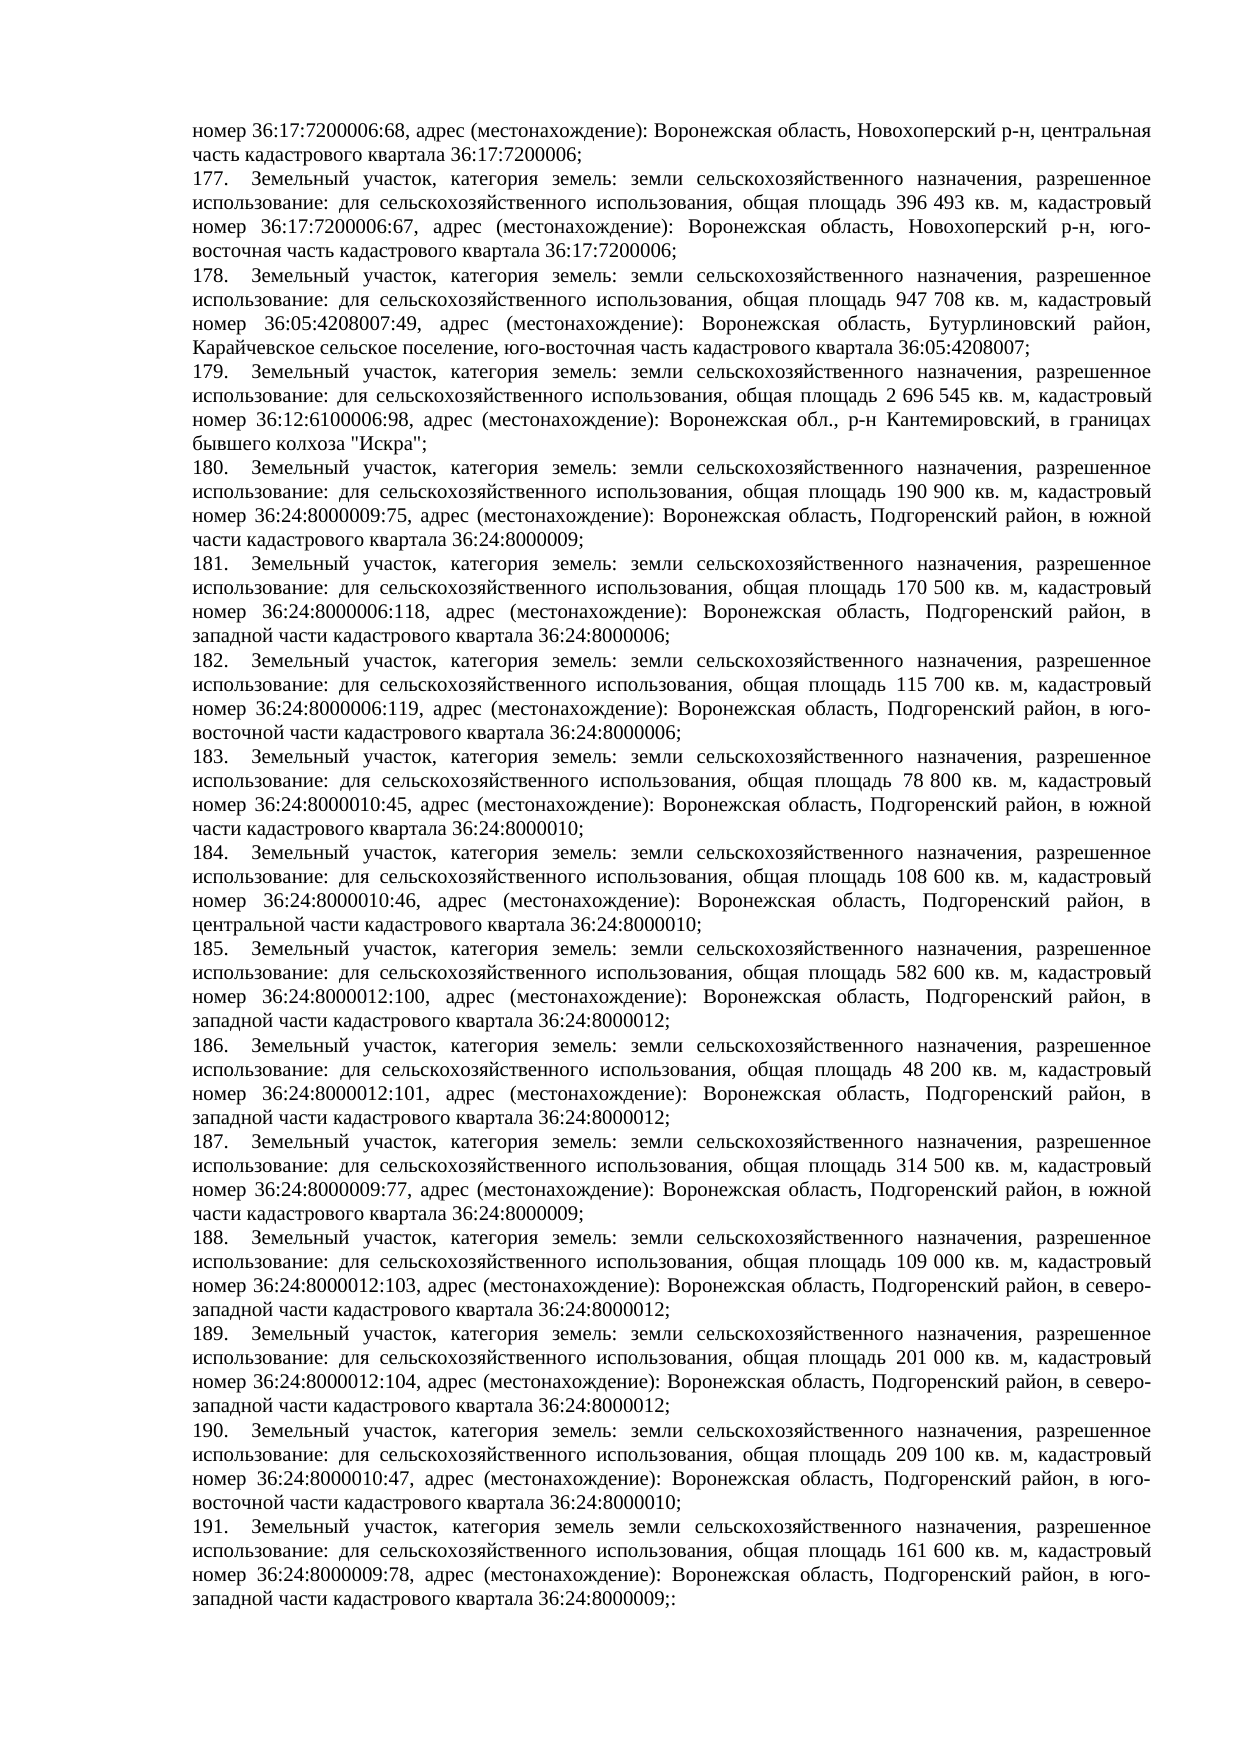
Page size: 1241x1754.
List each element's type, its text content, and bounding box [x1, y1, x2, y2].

list Земельный участок, категория земель: земли сельскохозяйственного назначения, разрешенное использование: для сельскохозяйственного использования, общая площадь 396 493 кв. м, кадастровый номер 36:17:7200006:67, адрес (местонахождение): Воронежская область, Новохоперский р-н, юго-восточная часть кадастрового квартала 36:17:7200006; [192, 166, 1152, 262]
list Земельный участок, категория земель: земли сельскохозяйственного назначения, разрешенное использование: для сельскохозяйственного использования, общая площадь 2 696 545 кв. м, кадастровый номер 36:12:6100006:98, адрес (местонахождение): Воронежская обл., р-н Кантемировский, в границах бывшего колхоза "Искра"; [192, 359, 1152, 455]
list Земельный участок, категория земель: земли сельскохозяйственного назначения, разрешенное использование: для сельскохозяйственного использования, общая площадь 78 800 кв. м, кадастровый номер 36:24:8000010:45, адрес (местонахождение): Воронежская область, Подгоренский район, в южной части кадастрового квартала 36:24:8000010; [192, 744, 1152, 840]
list Земельный участок, категория земель: земли сельскохозяйственного назначения, разрешенное использование: для сельскохозяйственного использования, общая площадь 209 100 кв. м, кадастровый номер 36:24:8000010:47, адрес (местонахождение): Воронежская область, Подгоренский район, в юго-восточной части кадастрового квартала 36:24:8000010; [192, 1417, 1152, 1514]
list Земельный участок, категория земель: земли сельскохозяйственного назначения, разрешенное использование: для сельскохозяйственного использования, общая площадь 108 600 кв. м, кадастровый номер 36:24:8000010:46, адрес (местонахождение): Воронежская область, Подгоренский район, в центральной части кадастрового квартала 36:24:8000010; [192, 840, 1152, 936]
list Земельный участок, категория земель: земли сельскохозяйственного назначения, разрешенное использование: для сельскохозяйственного использования, общая площадь 314 500 кв. м, кадастровый номер 36:24:8000009:77, адрес (местонахождение): Воронежская область, Подгоренский район, в южной части кадастрового квартала 36:24:8000009; [192, 1129, 1152, 1225]
list Земельный участок, категория земель: земли сельскохозяйственного назначения, разрешенное использование: для сельскохозяйственного использования, общая площадь 115 700 кв. м, кадастровый номер 36:24:8000006:119, адрес (местонахождение): Воронежская область, Подгоренский район, в юго-восточной части кадастрового квартала 36:24:8000006; [192, 647, 1152, 744]
list Земельный участок, категория земель: земли сельскохозяйственного назначения, разрешенное использование: для сельскохозяйственного использования, общая площадь 190 900 кв. м, кадастровый номер 36:24:8000009:75, адрес (местонахождение): Воронежская область, Подгоренский район, в южной части кадастрового квартала 36:24:8000009; [192, 455, 1152, 551]
list Земельный участок, категория земель: земли сельскохозяйственного назначения, разрешенное использование: для сельскохозяйственного использования, общая площадь 109 000 кв. м, кадастровый номер 36:24:8000012:103, адрес (местонахождение): Воронежская область, Подгоренский район, в северо-западной части кадастрового квартала 36:24:8000012; [192, 1225, 1152, 1321]
list Земельный участок, категория земель: земли сельскохозяйственного назначения, разрешенное использование: для сельскохозяйственного использования, общая площадь 48 200 кв. м, кадастровый номер 36:24:8000012:101, адрес (местонахождение): Воронежская область, Подгоренский район, в западной части кадастрового квартала 36:24:8000012; [192, 1032, 1152, 1129]
list Земельный участок, категория земель: земли сельскохозяйственного назначения, разрешенное использование: для сельскохозяйственного использования, общая площадь 170 500 кв. м, кадастровый номер 36:24:8000006:118, адрес (местонахождение): Воронежская область, Подгоренский район, в западной части кадастрового квартала 36:24:8000006; [192, 551, 1152, 647]
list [192, 118, 1152, 166]
list Земельный участок, категория земель земли сельскохозяйственного назначения, разрешенное использование: для сельскохозяйственного использования, общая площадь 161 600 кв. м, кадастровый номер 36:24:8000009:78, адрес (местонахождение): Воронежская область, Подгоренский район, в юго-западной части кадастрового квартала 36:24:8000009;: [192, 1514, 1152, 1610]
list Земельный участок, категория земель: земли сельскохозяйственного назначения, разрешенное использование: для сельскохозяйственного использования, общая площадь 201 000 кв. м, кадастровый номер 36:24:8000012:104, адрес (местонахождение): Воронежская область, Подгоренский район, в северо-западной части кадастрового квартала 36:24:8000012; [192, 1321, 1152, 1417]
list Земельный участок, категория земель: земли сельскохозяйственного назначения, разрешенное использование: для сельскохозяйственного использования, общая площадь 947 708 кв. м, кадастровый номер 36:05:4208007:49, адрес (местонахождение): Воронежская область, Бутурлиновский район, Карайчевское сельское поселение, юго-восточная часть кадастрового квартала 36:05:4208007; [192, 262, 1152, 359]
list Земельный участок, категория земель: земли сельскохозяйственного назначения, разрешенное использование: для сельскохозяйственного использования, общая площадь 582 600 кв. м, кадастровый номер 36:24:8000012:100, адрес (местонахождение): Воронежская область, Подгоренский район, в западной части кадастрового квартала 36:24:8000012; [192, 936, 1152, 1032]
